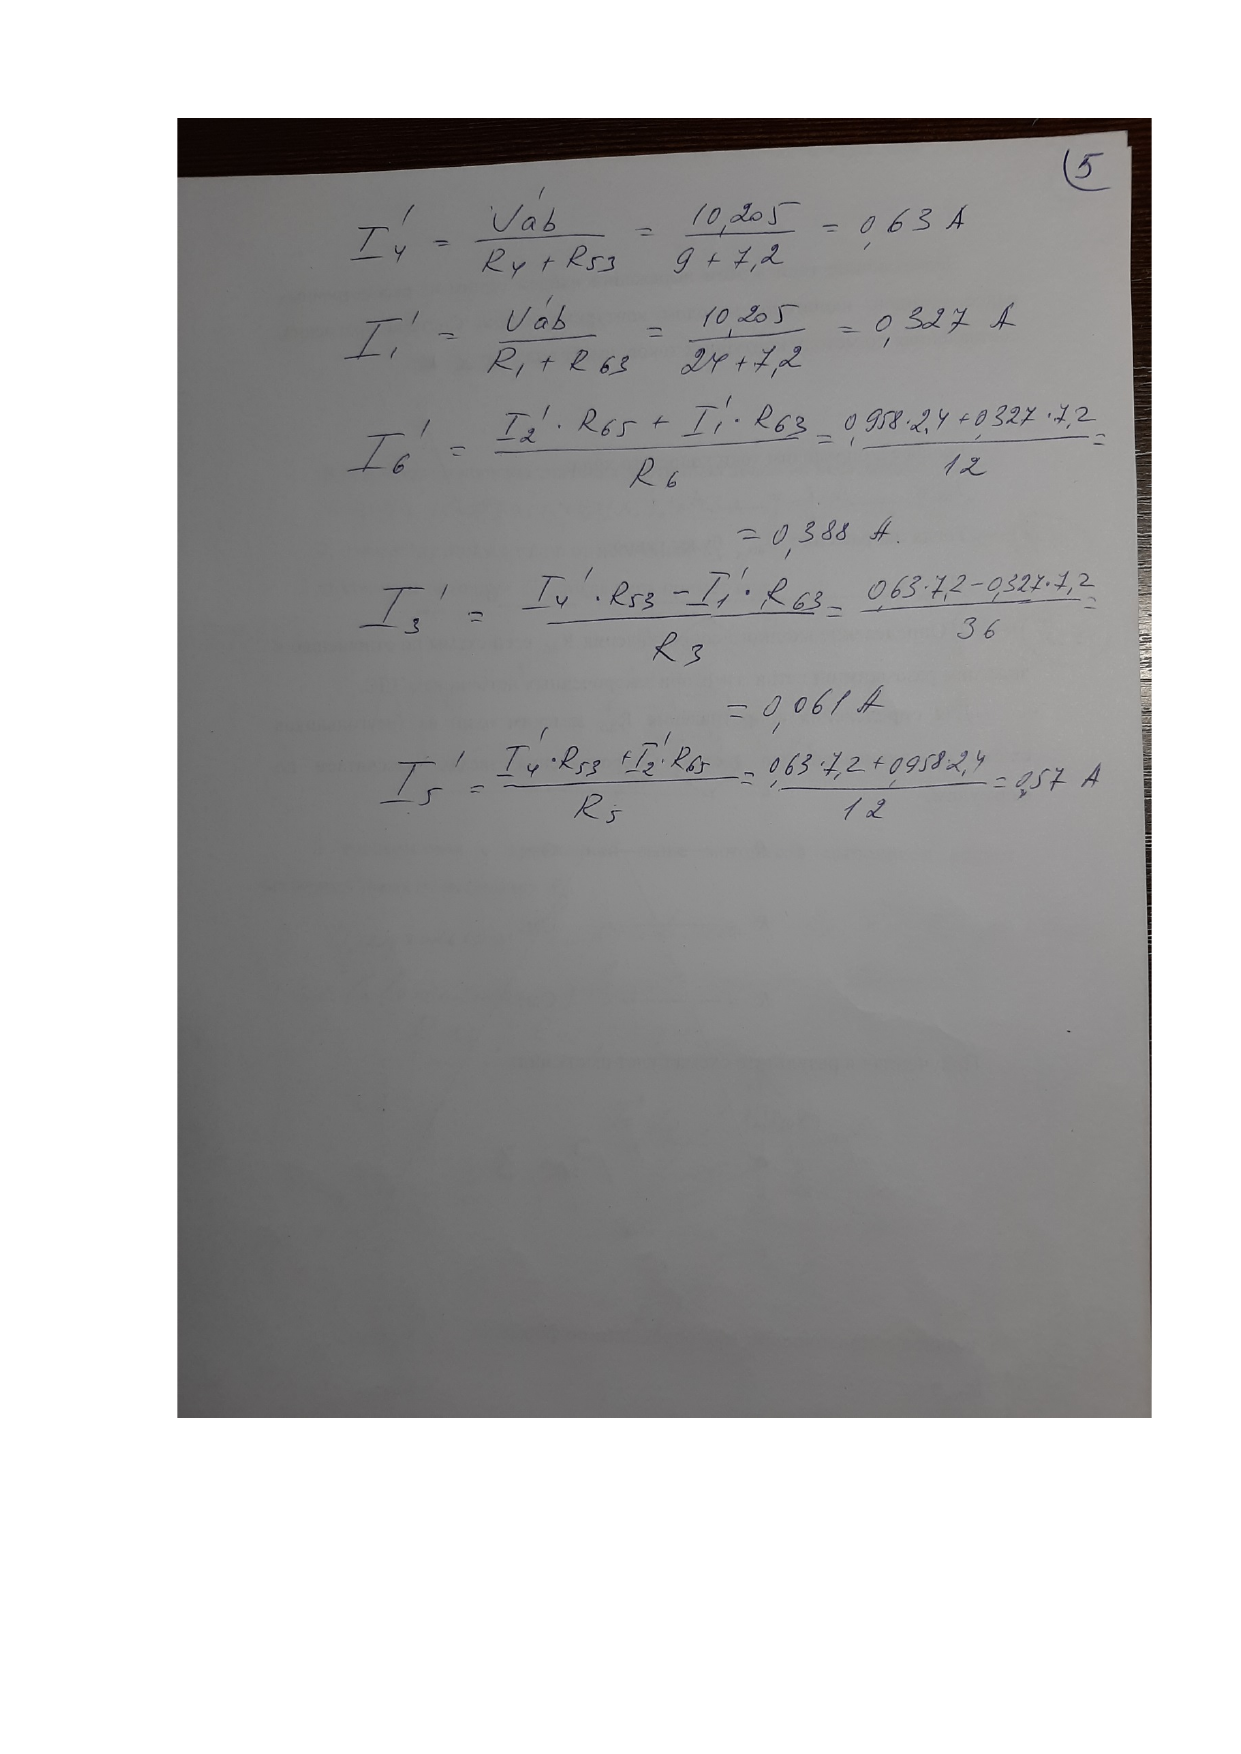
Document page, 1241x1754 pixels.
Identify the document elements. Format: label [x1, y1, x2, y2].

picture [177, 118, 1152, 1418]
